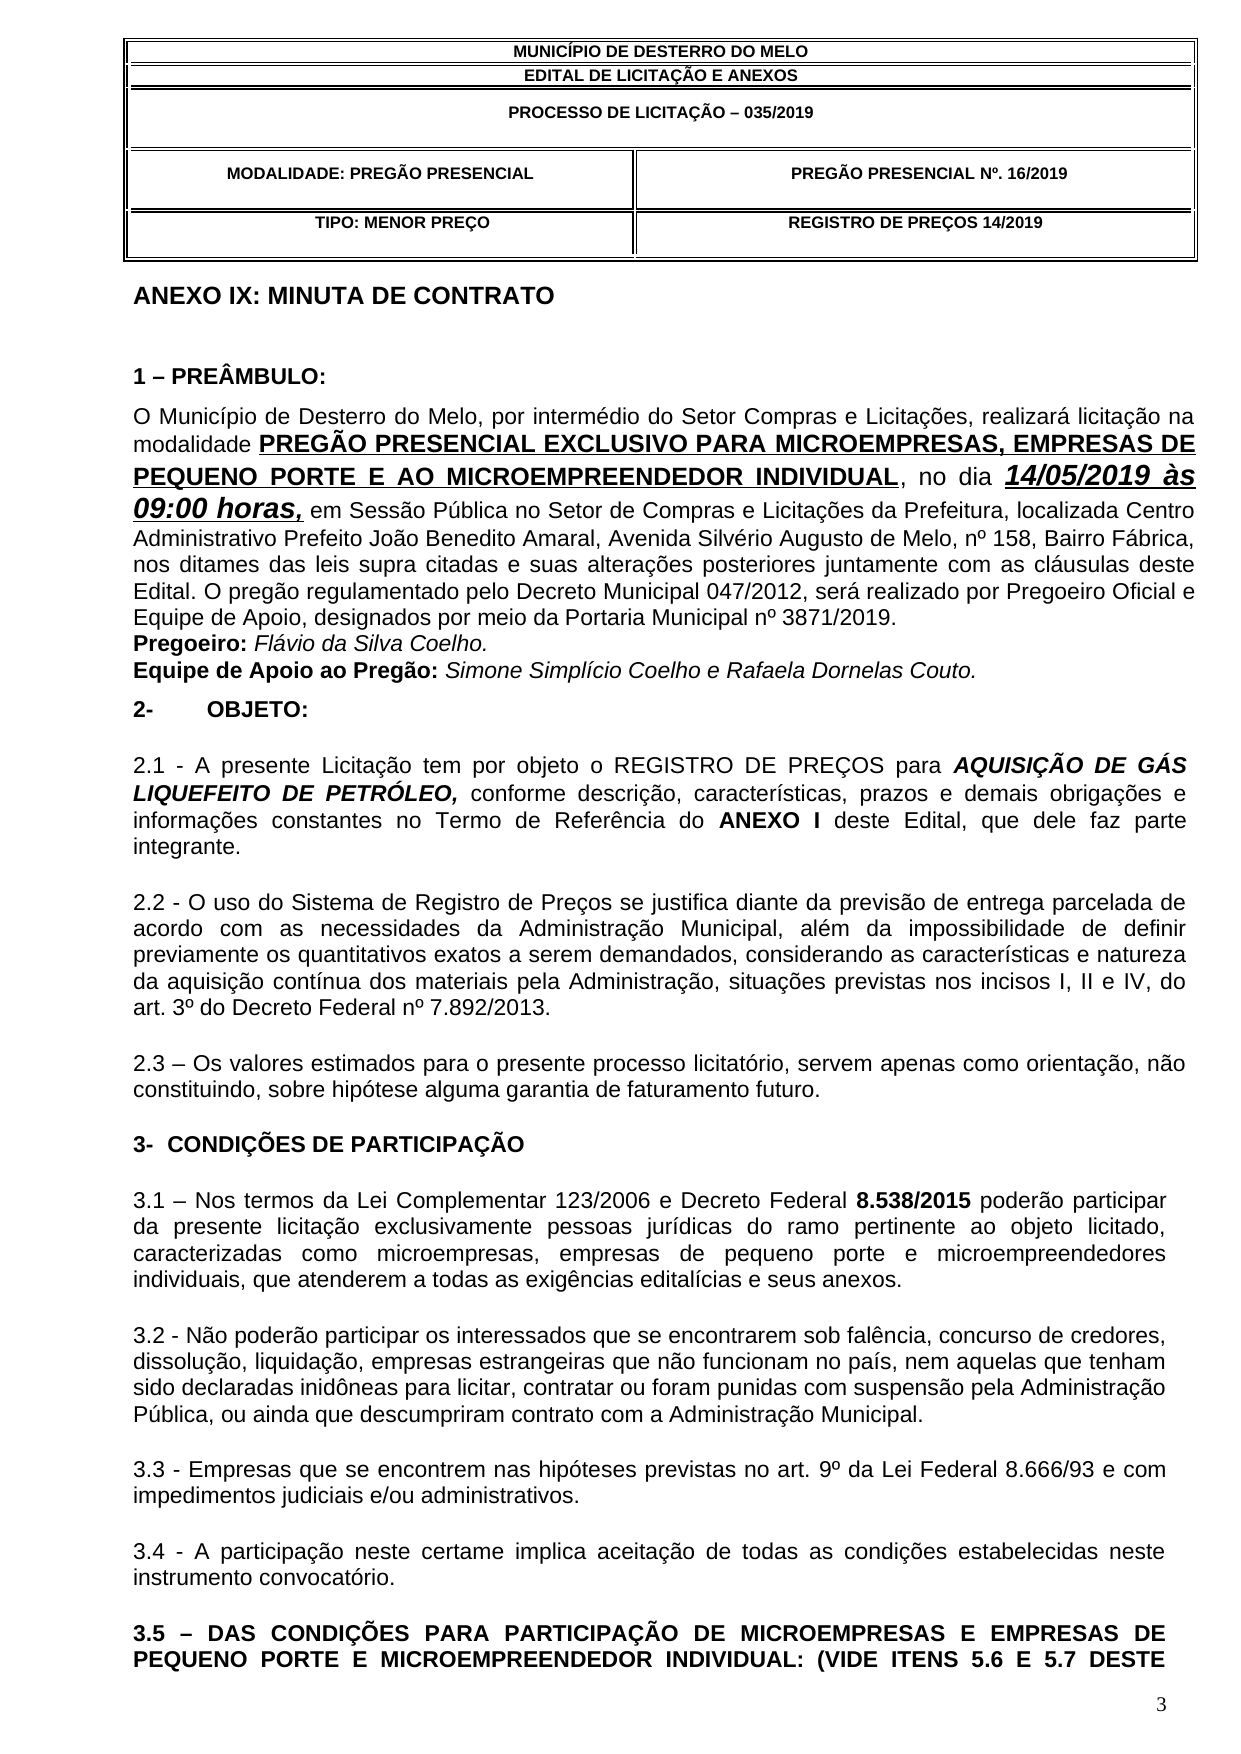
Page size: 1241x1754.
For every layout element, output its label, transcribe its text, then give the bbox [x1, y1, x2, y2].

text 3.4 - A participação neste certame implica aceitação de todas as condições estabelecidas neste instrumento convocatório. [133, 1538, 1167, 1591]
text 3.2 - Não poderão participar os interessados que se encontrarem sob falência, concurso de credores, dissolução, liquidação, empresas estrangeiras que não funcionam no país, nem aquelas que tenham sido declaradas inidôneas para licitar, contratar ou foram punidas com suspensão pela Administração Pública, ou ainda que descumpriram contrato com a Administração Municipal. [133, 1322, 1167, 1427]
text 2- OBJETO: [133, 696, 1167, 722]
text ANEXO IX: MINUTA DE CONTRATO [133, 281, 1187, 309]
text 3- CONDIÇÕES DE PARTICIPAÇÃO [133, 1131, 1167, 1158]
text 2.2 - O uso do Sistema de Registro de Preços se justifica diante da previsão de entrega parcelada de acordo com as necessidades da Administração Municipal, além da impossibilidade de definir previamente os quantitativos exatos a serem demandados, considerando as características e natureza da aquisição contínua dos materiais pela Administração, situações previstas nos incisos I, II e IV, do art. 3º do Decreto Federal nº 7.892/2013. [133, 889, 1187, 1020]
text 3.3 - Empresas que se encontrem nas hipóteses previstas no art. 9º da Lei Federal 8.666/93 e com impedimentos judiciais e/ou administrativos. [133, 1456, 1167, 1509]
text Pregoeiro: Flávio da Silva Coelho. [133, 630, 1196, 657]
text 3.1 – Nos termos da Lei Complementar 123/2006 e Decreto Federal 8.538/2015 poderão participar da presente licitação exclusivamente pessoas jurídicas do ramo pertinente ao objeto licitado, caracterizadas como microempresas, empresas de pequeno porte e microempreendedores individuais, que atenderem a todas as exigências editalícias e seus anexos. [133, 1187, 1167, 1292]
text 1 – PREÂMBULO: [133, 363, 1187, 389]
text O Município de Desterro do Melo, por intermédio do Setor Compras e Licitações, realizará licitação na modalidade pregão presencial EXCLUSIVO PARA MICROEMPRESAS, EMPRESAS DE PEQUENO PORTE E AO MICROEMPREENDEDOR INDIVIDUAL, no dia 14/05/2019 às 09:00 horas, em Sessão Pública no Setor de Compras e Licitações da Prefeitura, localizada Centro Administrativo Prefeito João Benedito Amaral, Avenida Silvério Augusto de Melo, nº 158, Bairro Fábrica, nos ditames das leis supra citadas e suas alterações posteriores juntamente com as cláusulas deste Edital. O pregão regulamentado pelo Decreto Municipal 047/2012, será realizado por Pregoeiro Oficial e Equipe de Apoio, designados por meio da Portaria Municipal nº 3871/2019. [133, 403, 1196, 630]
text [133, 1620, 1167, 1673]
text 2.3 – Os valores estimados para o presente processo licitatório, servem apenas como orientação, não constituindo, sobre hipótese alguma garantia de faturamento futuro. [133, 1049, 1187, 1102]
text Equipe de Apoio ao Pregão: Simone Simplício Coelho e Rafaela Dornelas Couto. [133, 657, 1196, 683]
text 2.1 - A presente Licitação tem por objeto o REGISTRO DE PREÇOS para AQUISIÇÃO DE GÁS LIQUEFEITO DE PETRÓLEO, conforme descrição, características, prazos e demais obrigações e informações constantes no Termo de Referência do ANEXO I deste Edital, que dele faz parte integrante. [133, 752, 1187, 859]
